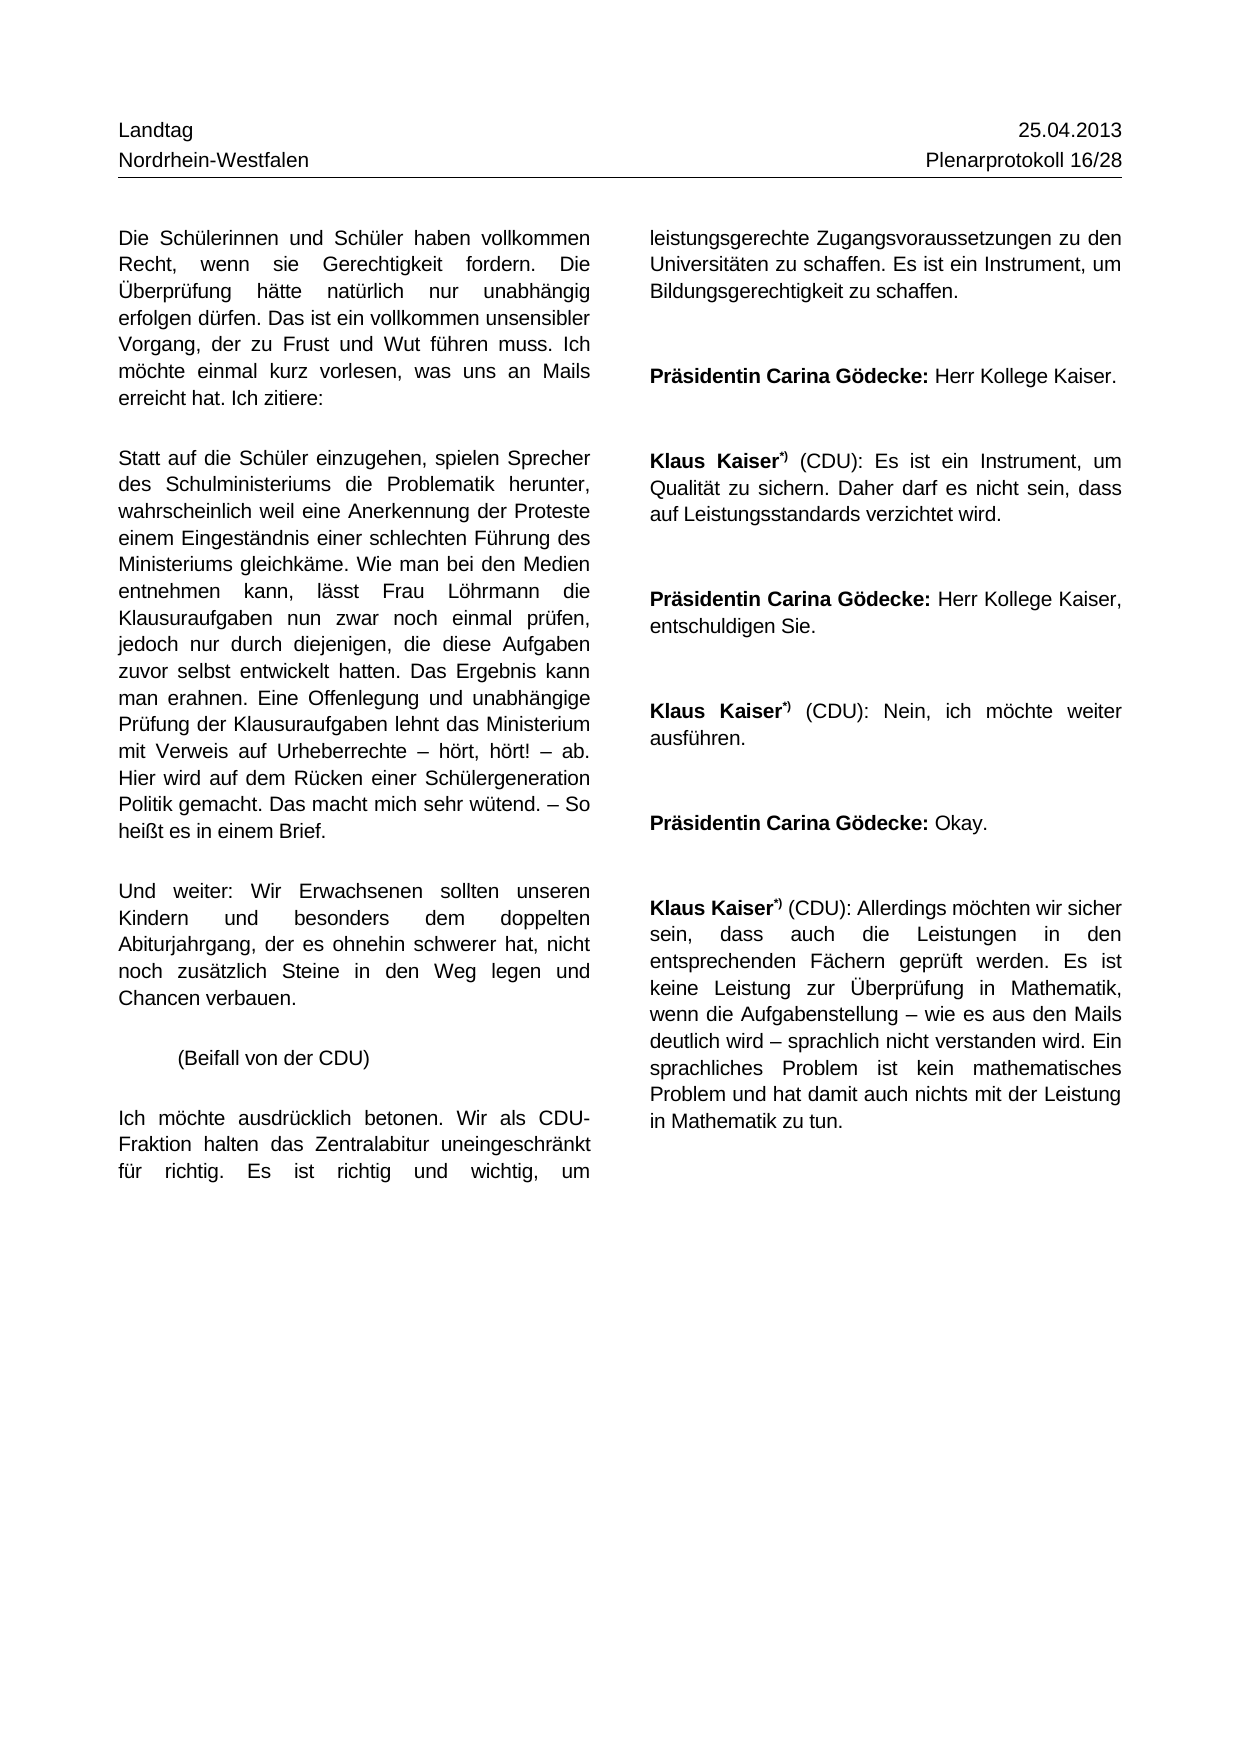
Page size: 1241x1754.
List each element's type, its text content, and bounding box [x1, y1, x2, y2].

text Präsidentin Carina Gödecke: Herr Kollege Kaiser. [649, 364, 1122, 388]
text Klaus Kaiser*) (CDU): Nein, ich möchte weiter ausführen. [649, 699, 1122, 749]
text Ich möchte ausdrücklich betonen. Wir als CDU-Fraktion halten das Zentralabitur uneingeschränkt für richtig. Es ist richtig und wichtig, um leistungsgerechte Zugangsvoraussetzungen zu den Universitäten zu schaffen. Es ist ein Instrument, um Bildungsgerechtigkeit zu schaffen. [649, 226, 1122, 303]
text Klaus Kaiser*) (CDU): Es ist ein Instrument, um Qualität zu sichern. Daher darf es nicht sein, dass auf Leistungsstandards verzichtet wird. [649, 449, 1122, 526]
text Ich möchte ausdrücklich betonen. Wir als CDU-Fraktion halten das Zentralabitur uneingeschränkt für richtig. Es ist richtig und wichtig, um leistungsgerechte Zugangsvoraussetzungen zu den Universitäten zu schaffen. Es ist ein Instrument, um Bildungsgerechtigkeit zu schaffen. [118, 1106, 591, 1183]
text Die Schülerinnen und Schüler haben vollkommen Recht, wenn sie Gerechtigkeit fordern. Die Überprüfung hätte natürlich nur unabhängig erfolgen dürfen. Das ist ein vollkommen unsensibler Vorgang, der zu Frust und Wut führen muss. Ich möchte einmal kurz vorlesen, was uns an Mails erreicht hat. Ich zitiere: [118, 226, 591, 409]
text Und weiter: Wir Erwachsenen sollten unseren Kindern und besonders dem doppelten Abiturjahrgang, der es ohnehin schwerer hat, nicht noch zusätzlich Steine in den Weg legen und Chancen verbauen. [118, 879, 591, 1009]
text Präsidentin Carina Gödecke: Herr Kollege Kaiser, entschuldigen Sie. [649, 588, 1122, 638]
text Statt auf die Schüler einzugehen, spielen Sprecher des Schulministeriums die Problematik herunter, wahrscheinlich weil eine Anerkennung der Proteste einem Eingeständnis einer schlechten Führung des Ministeriums gleichkäme. Wie man bei den Medien entnehmen kann, lässt Frau Löhrmann die Klausuraufgaben nun zwar noch einmal prüfen, jedoch nur durch diejenigen, die diese Aufgaben zuvor selbst entwickelt hatten. Das Ergebnis kann man erahnen. Eine Offenlegung und unabhängige Prüfung der Klausuraufgaben lehnt das Ministerium mit Verweis auf Urheberrechte – hört, hört! – ab. Hier wird auf dem Rücken einer Schülergeneration Politik gemacht. Das macht mich sehr wütend. – So heißt es in einem Brief. [118, 446, 591, 843]
text Präsidentin Carina Gödecke: Okay. [649, 811, 1122, 834]
text Klaus Kaiser*) (CDU): Allerdings möchten wir sicher sein, dass auch die Leistungen in den entsprechenden Fächern geprüft werden. Es ist keine Leistung zur Überprüfung in Mathematik, wenn die Aufgabenstellung – wie es aus den Mails deutlich wird – sprachlich nicht verstanden wird. Ein sprachliches Problem ist kein mathematisches Problem und hat damit auch nichts mit der Leistung in Mathematik zu tun. [649, 896, 1122, 1133]
text (Beifall von der CDU) [177, 1046, 591, 1069]
